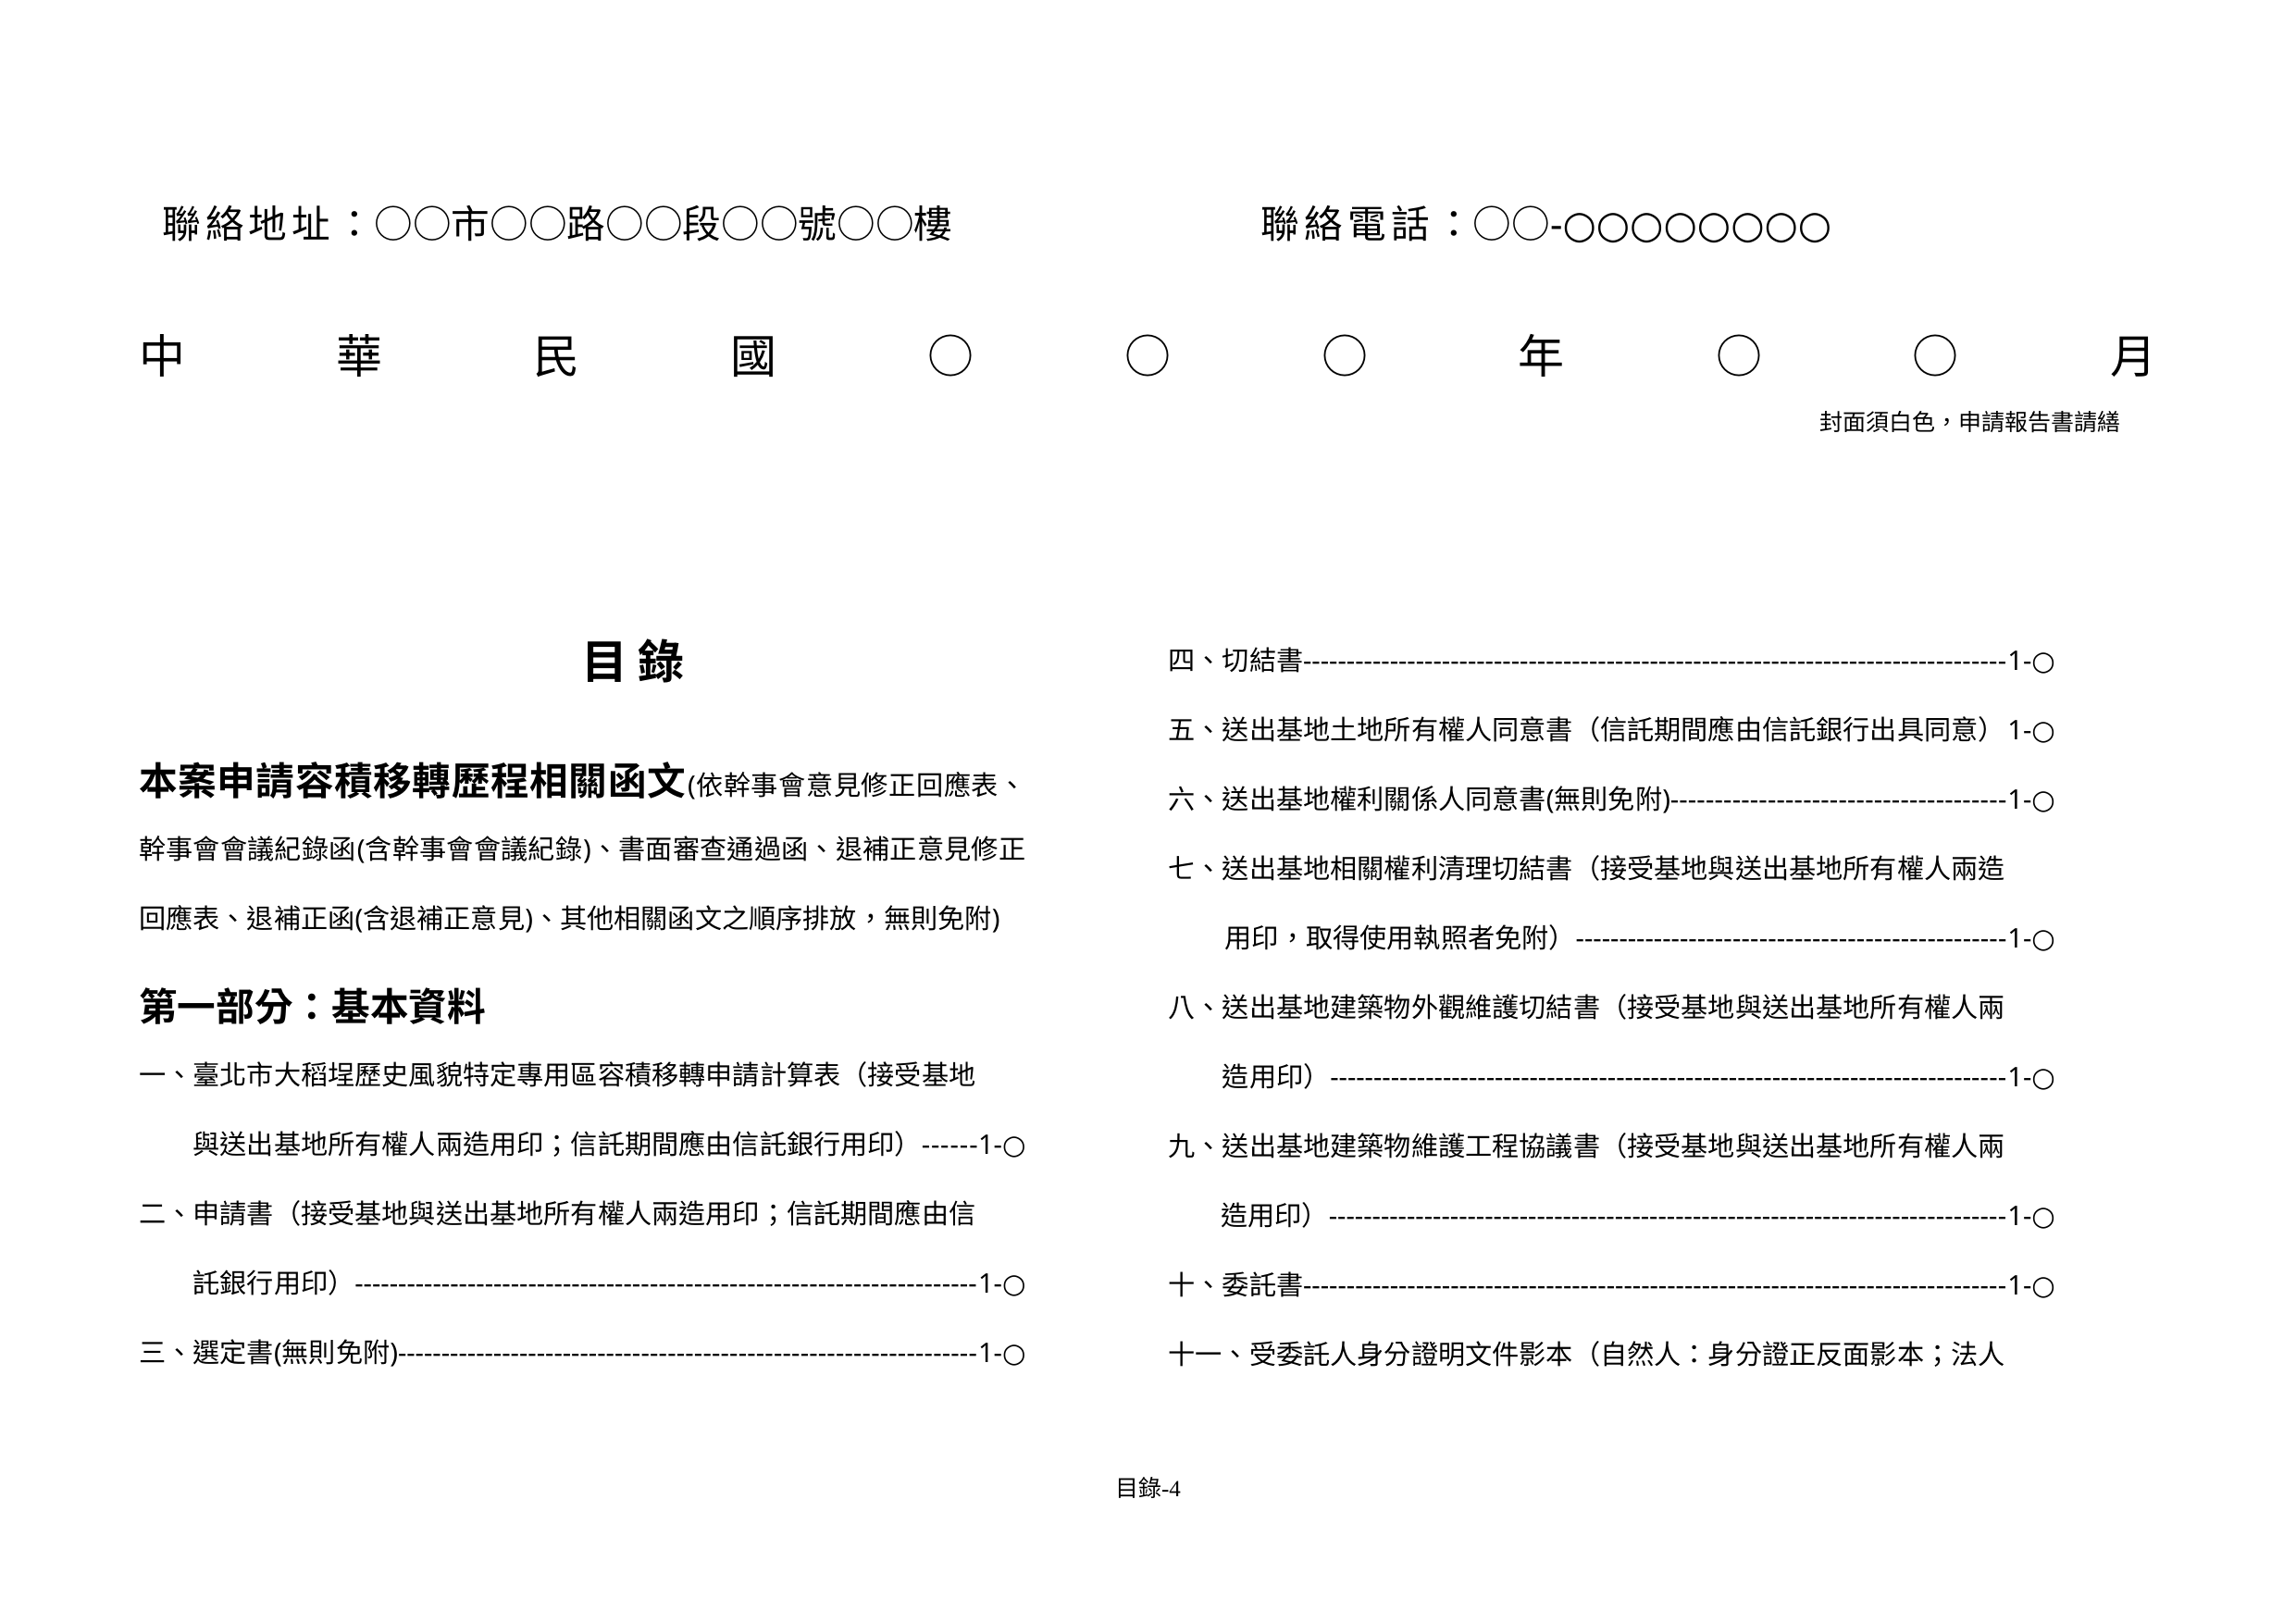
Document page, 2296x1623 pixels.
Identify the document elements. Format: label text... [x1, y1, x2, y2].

text 聯絡地址：○○市○○路○○段○○號○○樓 聯絡電話：○○-○○○○○○○○ [162, 187, 2156, 256]
text 造用印） 1-○ [1168, 1040, 2157, 1109]
text 五、送出基地土地所有權人同意書（信託期間應由信託銀行出具同意） 1-○ [1168, 693, 2157, 762]
text 七、送出基地相關權利清理切結書（接受基地與送出基地所有權人兩造 [1168, 832, 2157, 901]
text 十一、受委託人身分證明文件影本（自然人：身分證正反面影本；法人 [1168, 1318, 2157, 1387]
text 本案申請容積移轉歷程相關函文(依幹事會意見修正回應表、幹事會會議紀錄函(含幹事會會議紀錄)、書面審查通過函、退補正意見修正回應表、退補正函(含退補正意見)、其他相關函文之順序排放，無則免附) [139, 744, 1027, 952]
text 十、委託書 1-○ [1168, 1248, 2157, 1318]
text 用印，取得使用執照者免附） 1-○ [1168, 901, 2157, 971]
text 八、送出基地建築物外觀維護切結書（接受基地與送出基地所有權人兩 [1168, 971, 2157, 1040]
text 四、切結書 1-○ [1168, 624, 2157, 693]
text 造用印） 1-○ [1168, 1179, 2157, 1248]
text 中華民國○○○年○○月 [139, 319, 2156, 389]
text 二、申請書（接受基地與送出基地所有權人兩造用印；信託期間應由信 [139, 1178, 1128, 1247]
text 三、選定書(無則免附) 1-○ [139, 1317, 1128, 1386]
text 與送出基地所有權人兩造用印；信託期間應由信託銀行用印） 1-○ [139, 1109, 1128, 1178]
text 託銀行用印） 1-○ [139, 1247, 1128, 1317]
text 九、送出基地建築物維護工程協議書（接受基地與送出基地所有權人兩 [1168, 1109, 2157, 1179]
text 一、臺北市大稻埕歷史風貌特定專用區容積移轉申請計算表（接受基地 [139, 1039, 1128, 1109]
text 目 錄 [139, 624, 1127, 693]
text 六、送出基地權利關係人同意書(無則免附) 1-○ [1168, 762, 2157, 832]
text 第一部分：基本資料 [139, 970, 1113, 1039]
